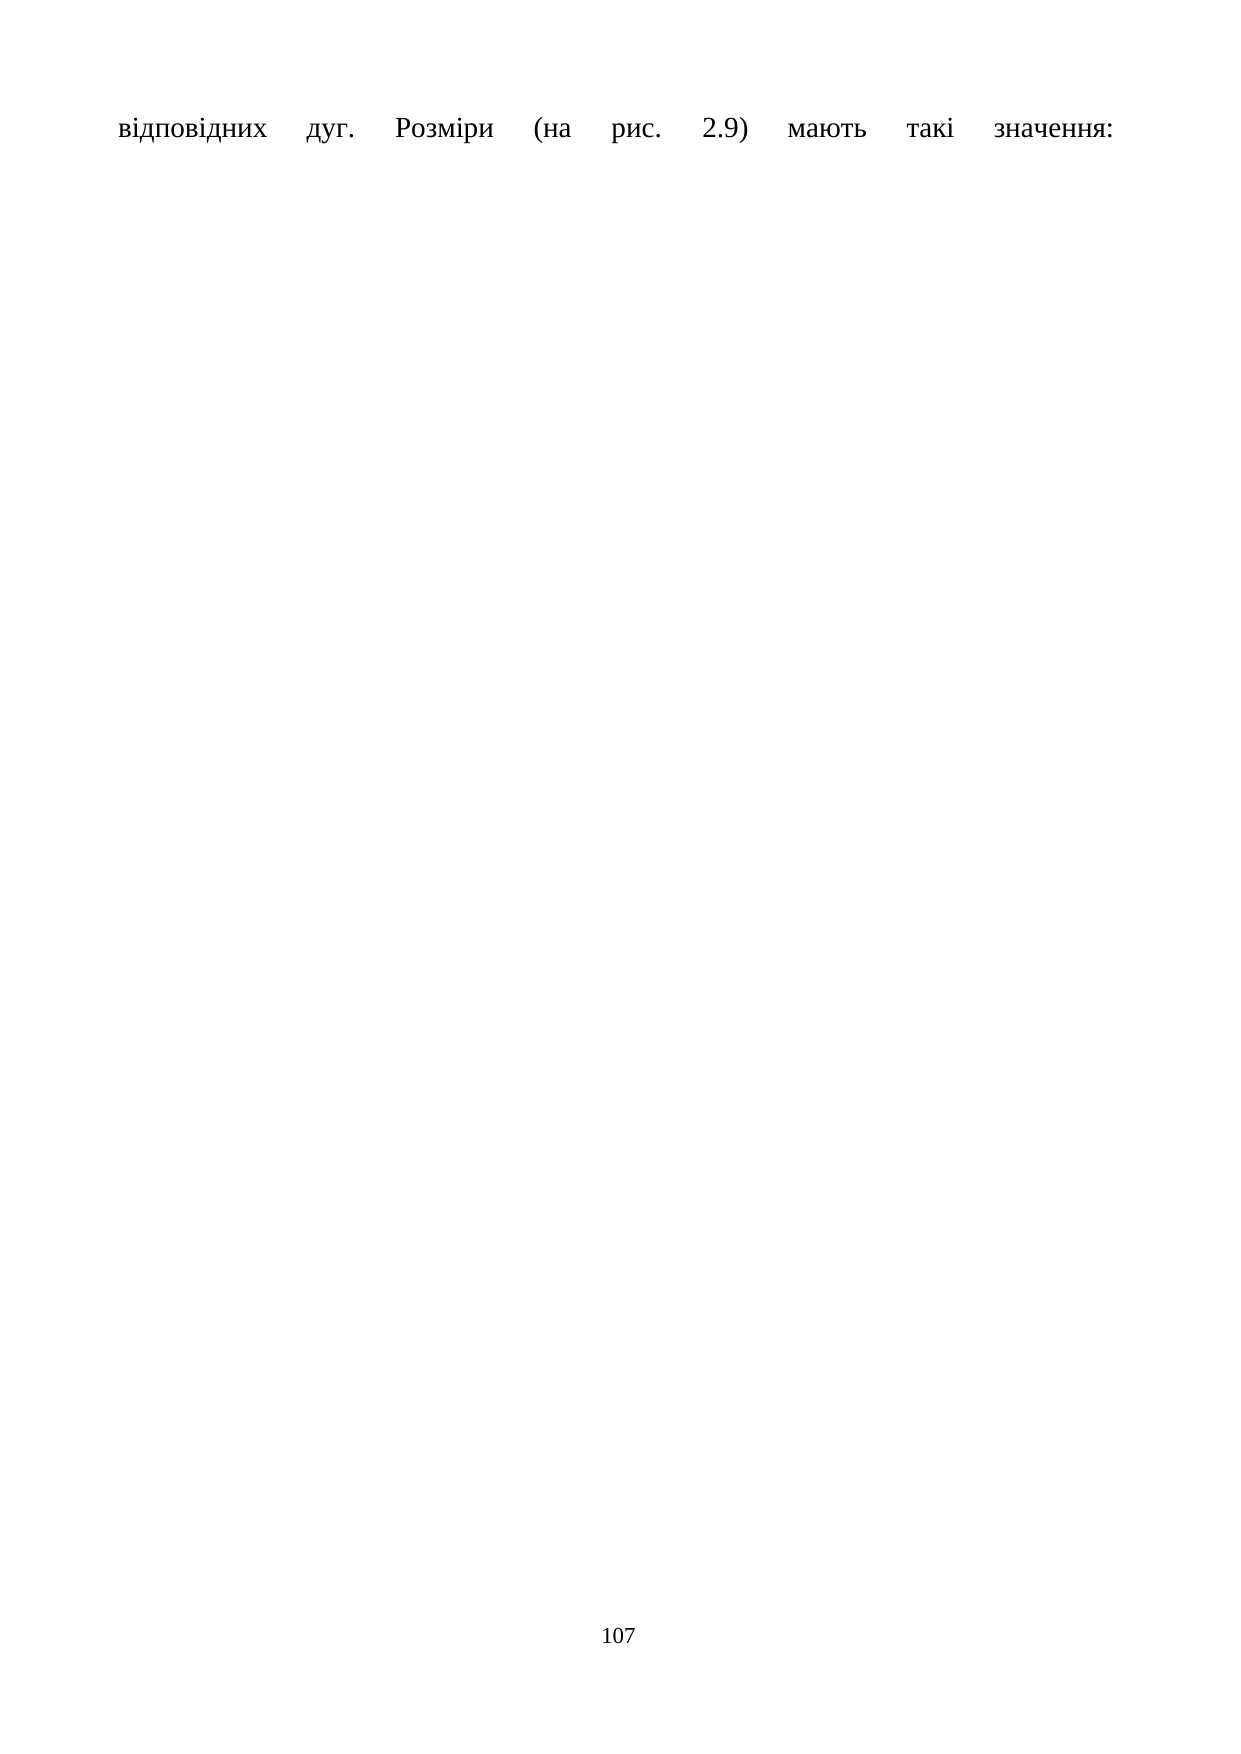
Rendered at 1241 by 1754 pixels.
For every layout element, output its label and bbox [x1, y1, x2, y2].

text [118, 110, 1122, 144]
